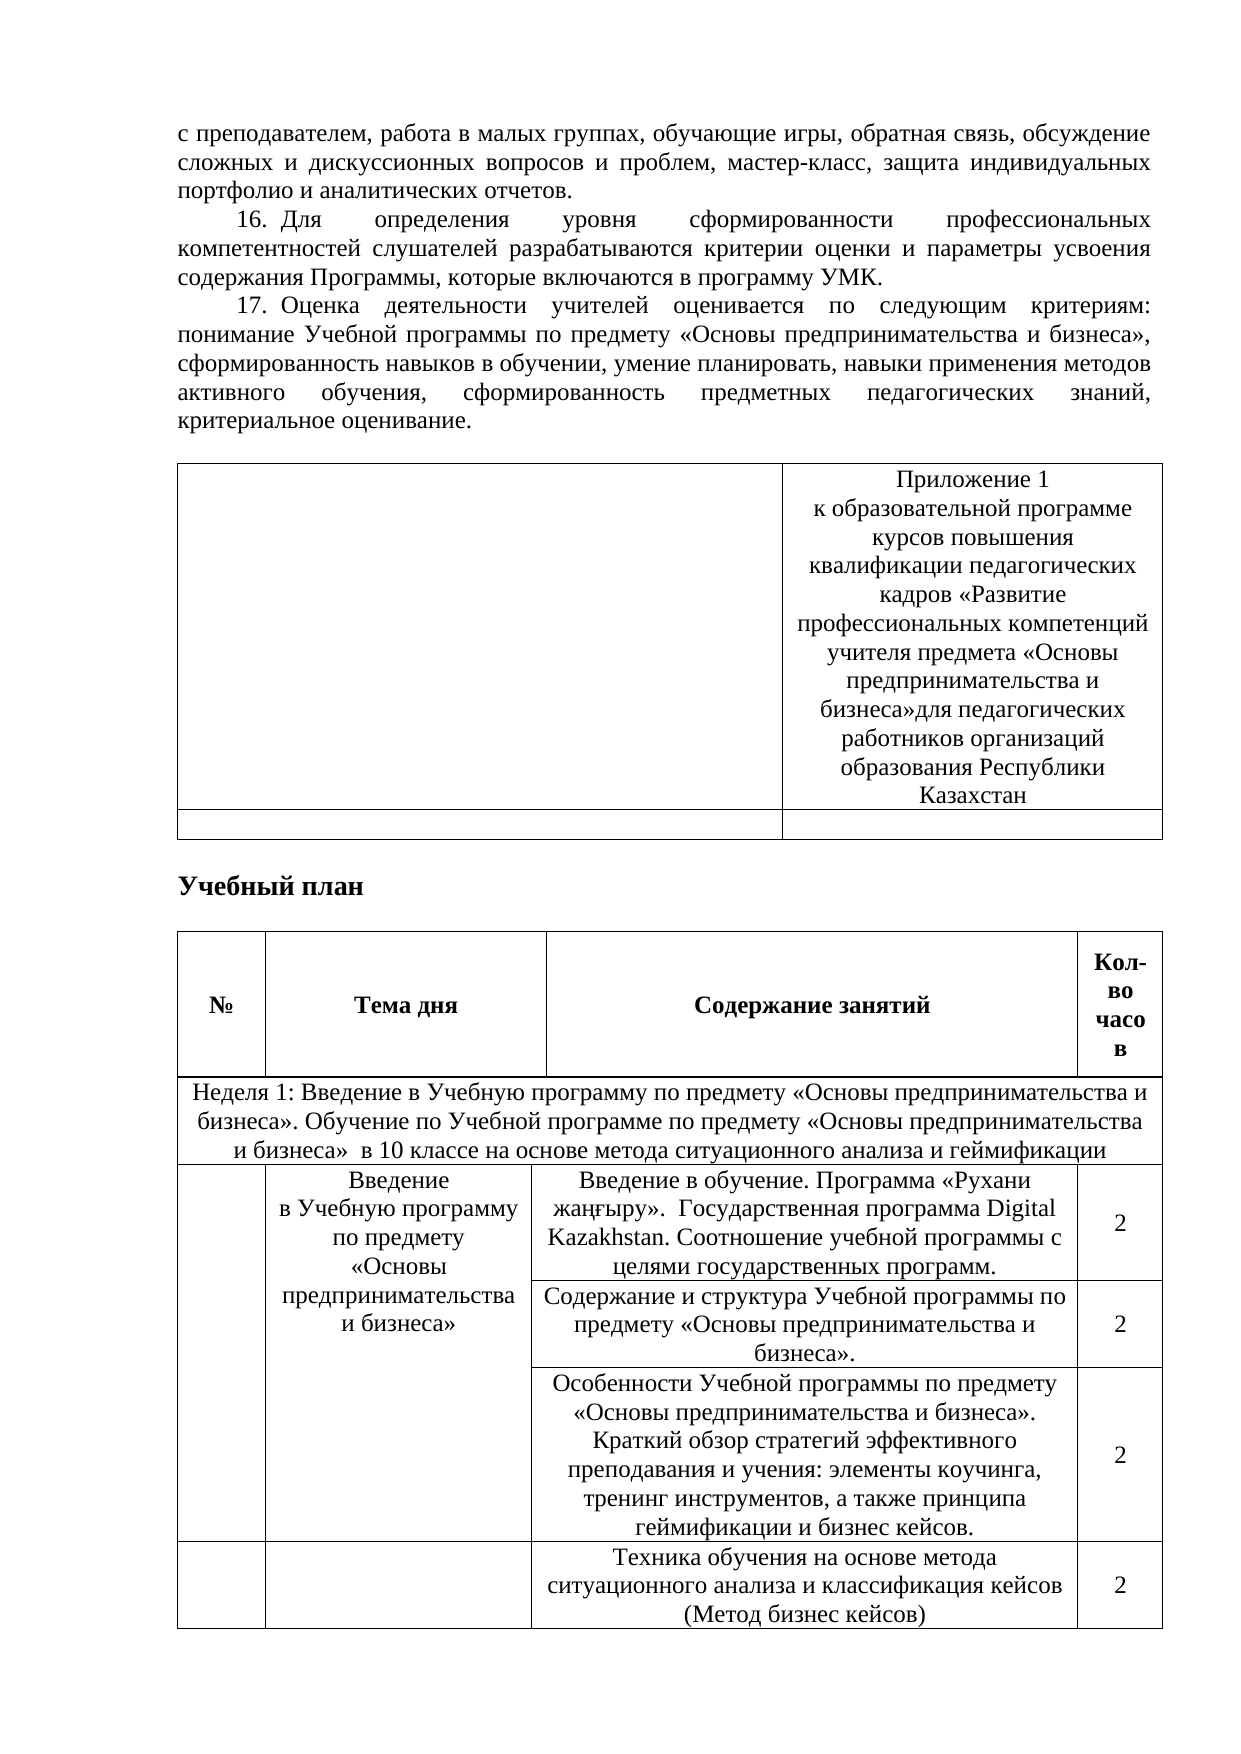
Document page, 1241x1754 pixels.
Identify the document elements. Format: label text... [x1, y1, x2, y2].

text Учебный план [177, 869, 1152, 902]
table_cell 2 [1078, 1281, 1162, 1367]
table_cell [266, 1542, 531, 1628]
table_cell 2 [1078, 1368, 1162, 1541]
table_cell Неделя 1: Введение в Учебную программу по предмету «Основы предпринимательства и бизнеса». Обучение по Учебной программе по предмету «Основы предпринимательства и бизнеса» в 10 классе на основе метода ситуационного анализа и геймификации [178, 1078, 1162, 1164]
table_cell Введение в Учебную программу по предмету «Основы предпринимательства и бизнеса» [266, 1165, 531, 1541]
table_cell [178, 810, 782, 839]
table_cell [178, 1165, 265, 1541]
table_header Приложение 1 к образовательной программе курсов повышения квалификации педагогических кадров «Развитие профессиональных компетенций учителя предмета «Основы предпринимательства и бизнеса»для педагогических работников организаций образования Республики Казахстан [783, 464, 1162, 809]
table_cell Особенности Учебной программы по предмету «Основы предпринимательства и бизнеса». Краткий обзор стратегий эффективного преподавания и учения: элементы коучинга, тренинг инструментов, а также принципа геймификации и бизнес кейсов. [532, 1368, 1077, 1541]
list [177, 118, 1152, 204]
table_header Содержание занятий [547, 932, 1077, 1076]
table_cell 2 [1078, 1542, 1162, 1628]
table_header № [178, 932, 265, 1076]
table_header [178, 464, 782, 809]
table_cell [178, 1542, 265, 1628]
list Для определения уровня сформированности профессиональных компетентностей слушателей разрабатываются критерии оценки и параметры усвоения содержания Программы, которые включаются в программу УМК. [177, 204, 1152, 291]
table_header Кол-во часов [1078, 932, 1162, 1076]
table_cell [783, 810, 1162, 839]
table_header Тема дня [266, 932, 546, 1076]
table_cell 2 [1078, 1165, 1162, 1280]
table_cell Содержание и структура Учебной программы по предмету «Основы предпринимательства и бизнеса». [532, 1281, 1077, 1367]
list Оценка деятельности учителей оценивается по следующим критериям: понимание Учебной программы по предмету «Основы предпринимательства и бизнеса», сформированность навыков в обучении, умение планировать, навыки применения методов активного обучения, сформированность предметных педагогических знаний, критериальное оценивание. [177, 291, 1152, 434]
table_cell Техника обучения на основе метода ситуационного анализа и классификация кейсов (Метод бизнес кейсов) [532, 1542, 1077, 1628]
table_cell Введение в обучение. Программа «Рухани жаңғыру». Государственная программа Digital Kazakhstan. Соотношение учебной программы с целями государственных программ. [532, 1165, 1077, 1280]
